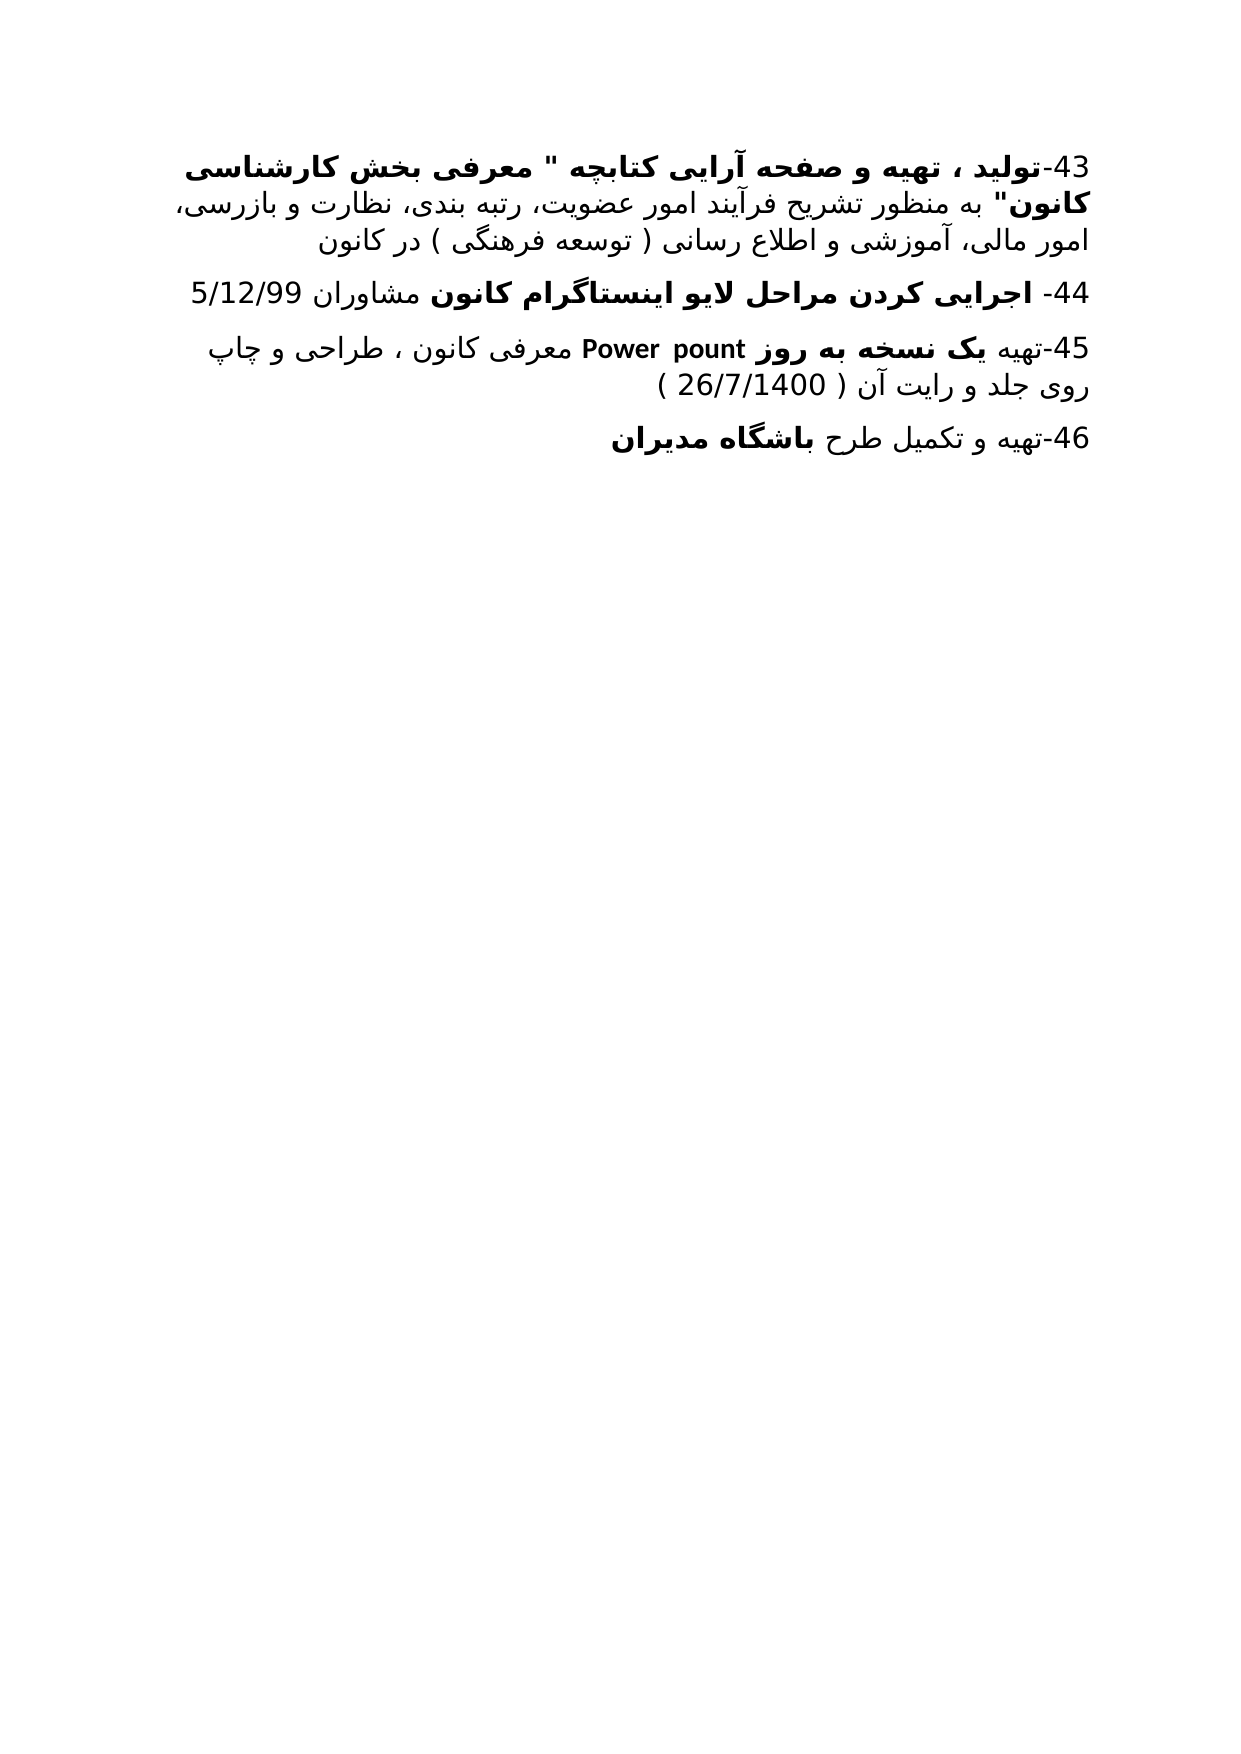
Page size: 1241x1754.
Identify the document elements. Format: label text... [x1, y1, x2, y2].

text 45-تهیه یک نسخه به روز Power pount معرفی کانون ، طراحی و چاپ روی جلد و رایت آن ( 26/7/1400 ) [150, 330, 1090, 402]
text 46-تهیه و تکمیل طرح باشگاه مدیران [150, 422, 1090, 456]
text 43-تولید ، تهیه و صفحه آرایی کتابچه " معرفی بخش کارشناسی کانون" به منظور تشریح فرآیند امور عضویت، رتبه بندی، نظارت و بازرسی، امور مالی، آموزشی و اطلاع رسانی ( توسعه فرهنگی ) در کانون [150, 150, 1090, 257]
text 44- اجرایی کردن مراحل لایو اینستاگرام کانون مشاوران 5/12/99 [150, 277, 1090, 311]
